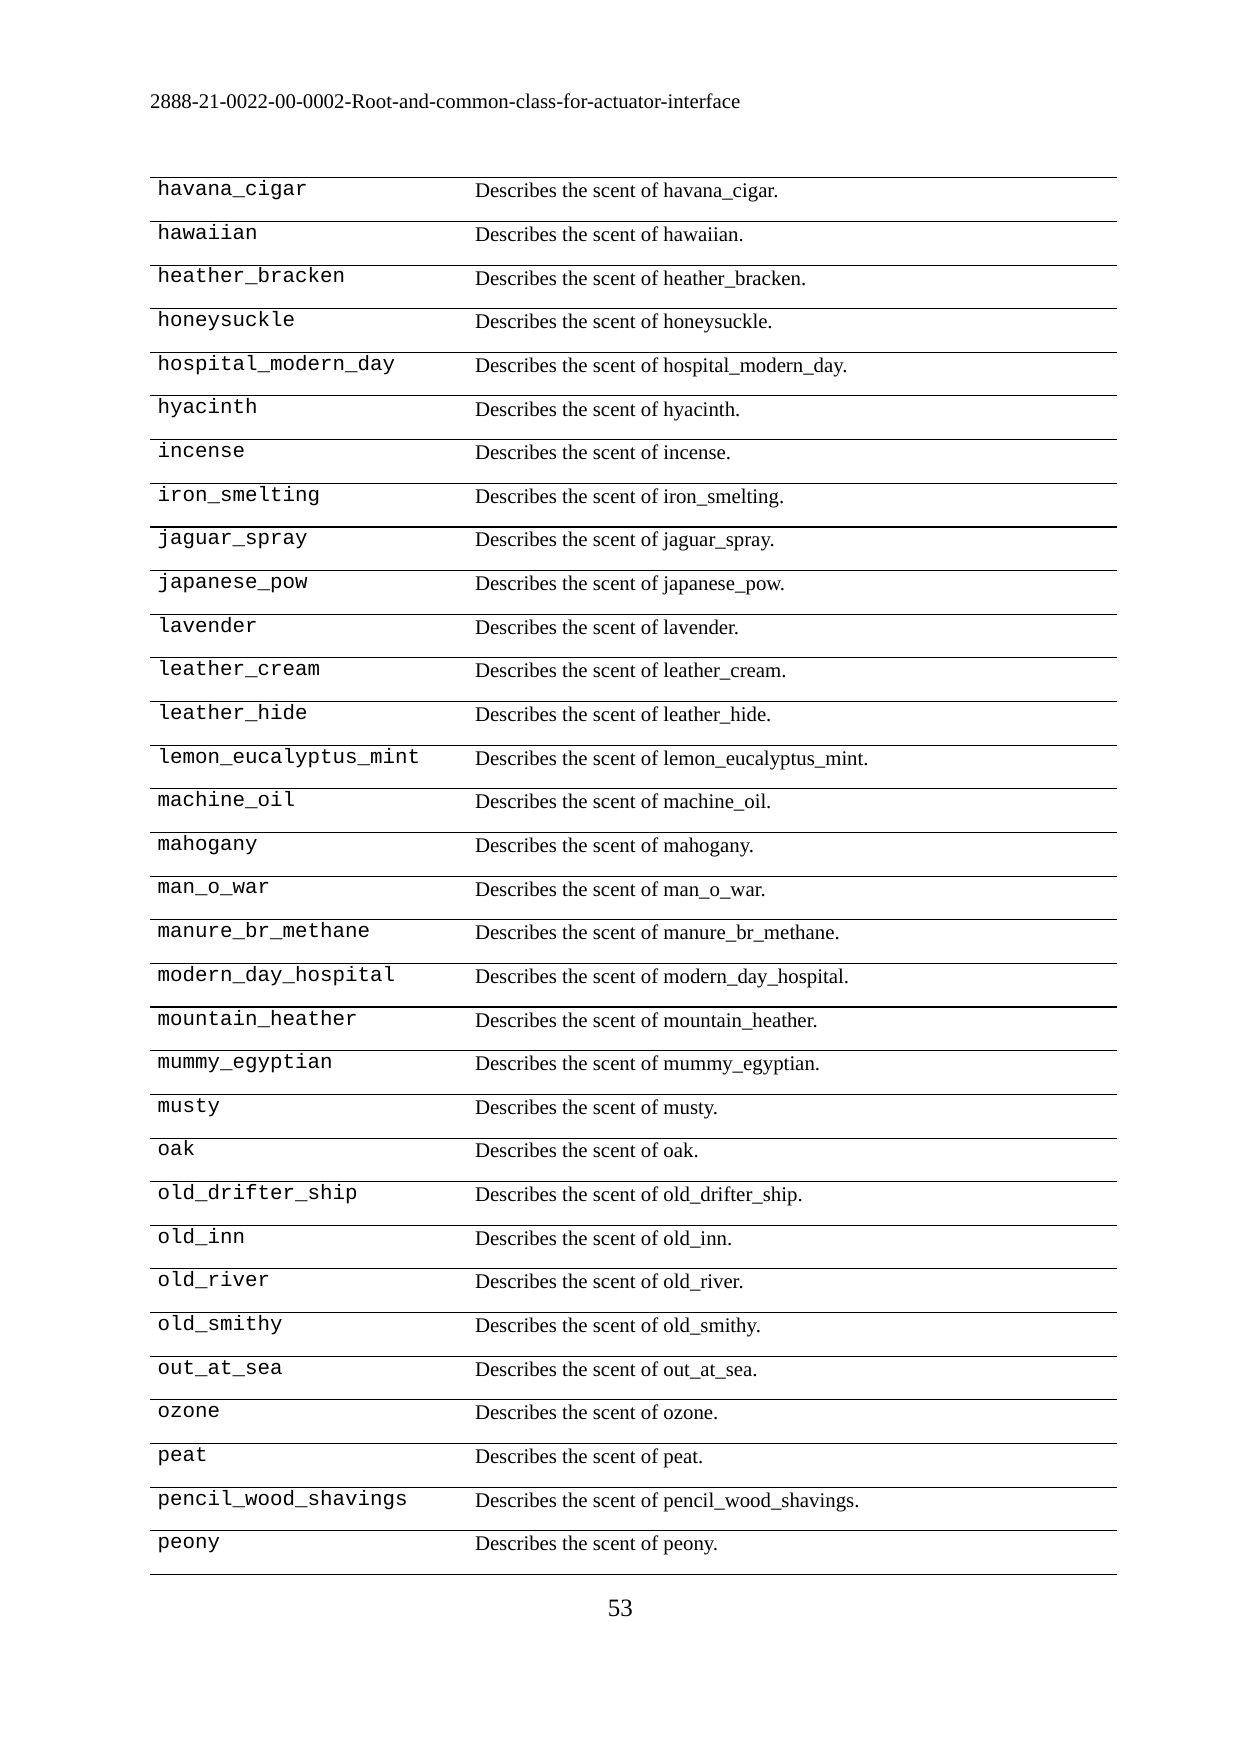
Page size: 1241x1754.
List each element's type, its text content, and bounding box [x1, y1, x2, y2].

table_cell Describes the scent of ozone. [468, 1400, 1117, 1443]
table_cell Describes the scent of old_smithy. [468, 1313, 1117, 1356]
table_cell leather_cream [150, 658, 467, 701]
table_cell Describes the scent of manure_br_methane. [468, 920, 1117, 963]
table_cell Describes the scent of hyacinth. [468, 396, 1117, 439]
table_cell Describes the scent of mummy_egyptian. [468, 1051, 1117, 1094]
table_cell Describes the scent of leather_hide. [468, 702, 1117, 744]
table_cell old_smithy [150, 1313, 467, 1356]
table_cell old_drifter_ship [150, 1182, 467, 1225]
table_cell Describes the scent of old_river. [468, 1269, 1117, 1312]
table_cell mountain_heather [150, 1008, 467, 1050]
table_cell Describes the scent of peat. [468, 1444, 1117, 1487]
table_cell Describes the scent of mahogany. [468, 833, 1117, 876]
table_cell Describes the scent of honeysuckle. [468, 309, 1117, 352]
table_cell Describes the scent of havana_cigar. [468, 178, 1117, 221]
table_cell man_o_war [150, 877, 467, 919]
table_cell Describes the scent of old_drifter_ship. [468, 1182, 1117, 1225]
table_cell mahogany [150, 833, 467, 876]
table_cell Describes the scent of peony. [468, 1531, 1117, 1574]
table_cell lavender [150, 615, 467, 657]
table_cell iron_smelting [150, 484, 467, 526]
table_cell jaguar_spray [150, 528, 467, 570]
table_cell Describes the scent of oak. [468, 1139, 1117, 1181]
table_cell Describes the scent of man_o_war. [468, 877, 1117, 919]
table_cell Describes the scent of incense. [468, 440, 1117, 483]
table_cell Describes the scent of machine_oil. [468, 789, 1117, 832]
table_cell Describes the scent of leather_cream. [468, 658, 1117, 701]
table_cell mummy_egyptian [150, 1051, 467, 1094]
table_cell machine_oil [150, 789, 467, 832]
table_cell lemon_eucalyptus_mint [150, 746, 467, 788]
table_cell Describes the scent of pencil_wood_shavings. [468, 1488, 1117, 1530]
table_cell incense [150, 440, 467, 483]
table_cell heather_bracken [150, 266, 467, 308]
table_cell japanese_pow [150, 571, 467, 614]
table_cell Describes the scent of lavender. [468, 615, 1117, 657]
table_cell Describes the scent of musty. [468, 1095, 1117, 1137]
table_cell pencil_wood_shavings [150, 1488, 467, 1530]
table_cell Describes the scent of iron_smelting. [468, 484, 1117, 526]
table_cell out_at_sea [150, 1357, 467, 1399]
table_cell musty [150, 1095, 467, 1137]
table_cell Describes the scent of japanese_pow. [468, 571, 1117, 614]
table_cell Describes the scent of hawaiian. [468, 222, 1117, 264]
table_cell Describes the scent of heather_bracken. [468, 266, 1117, 308]
table_cell hyacinth [150, 396, 467, 439]
table_cell modern_day_hospital [150, 964, 467, 1006]
table_cell peat [150, 1444, 467, 1487]
table_cell havana_cigar [150, 178, 467, 221]
table_cell hawaiian [150, 222, 467, 264]
table_cell old_inn [150, 1226, 467, 1268]
table_cell ozone [150, 1400, 467, 1443]
table_cell oak [150, 1139, 467, 1181]
table_cell Describes the scent of lemon_eucalyptus_mint. [468, 746, 1117, 788]
table_cell manure_br_methane [150, 920, 467, 963]
table_cell honeysuckle [150, 309, 467, 352]
table_cell hospital_modern_day [150, 353, 467, 395]
table_cell Describes the scent of hospital_modern_day. [468, 353, 1117, 395]
table_cell Describes the scent of old_inn. [468, 1226, 1117, 1268]
table_cell peony [150, 1531, 467, 1574]
table_cell old_river [150, 1269, 467, 1312]
table_cell Describes the scent of mountain_heather. [468, 1008, 1117, 1050]
table_cell Describes the scent of modern_day_hospital. [468, 964, 1117, 1006]
table_cell leather_hide [150, 702, 467, 744]
table_cell Describes the scent of jaguar_spray. [468, 528, 1117, 570]
table_cell Describes the scent of out_at_sea. [468, 1357, 1117, 1399]
